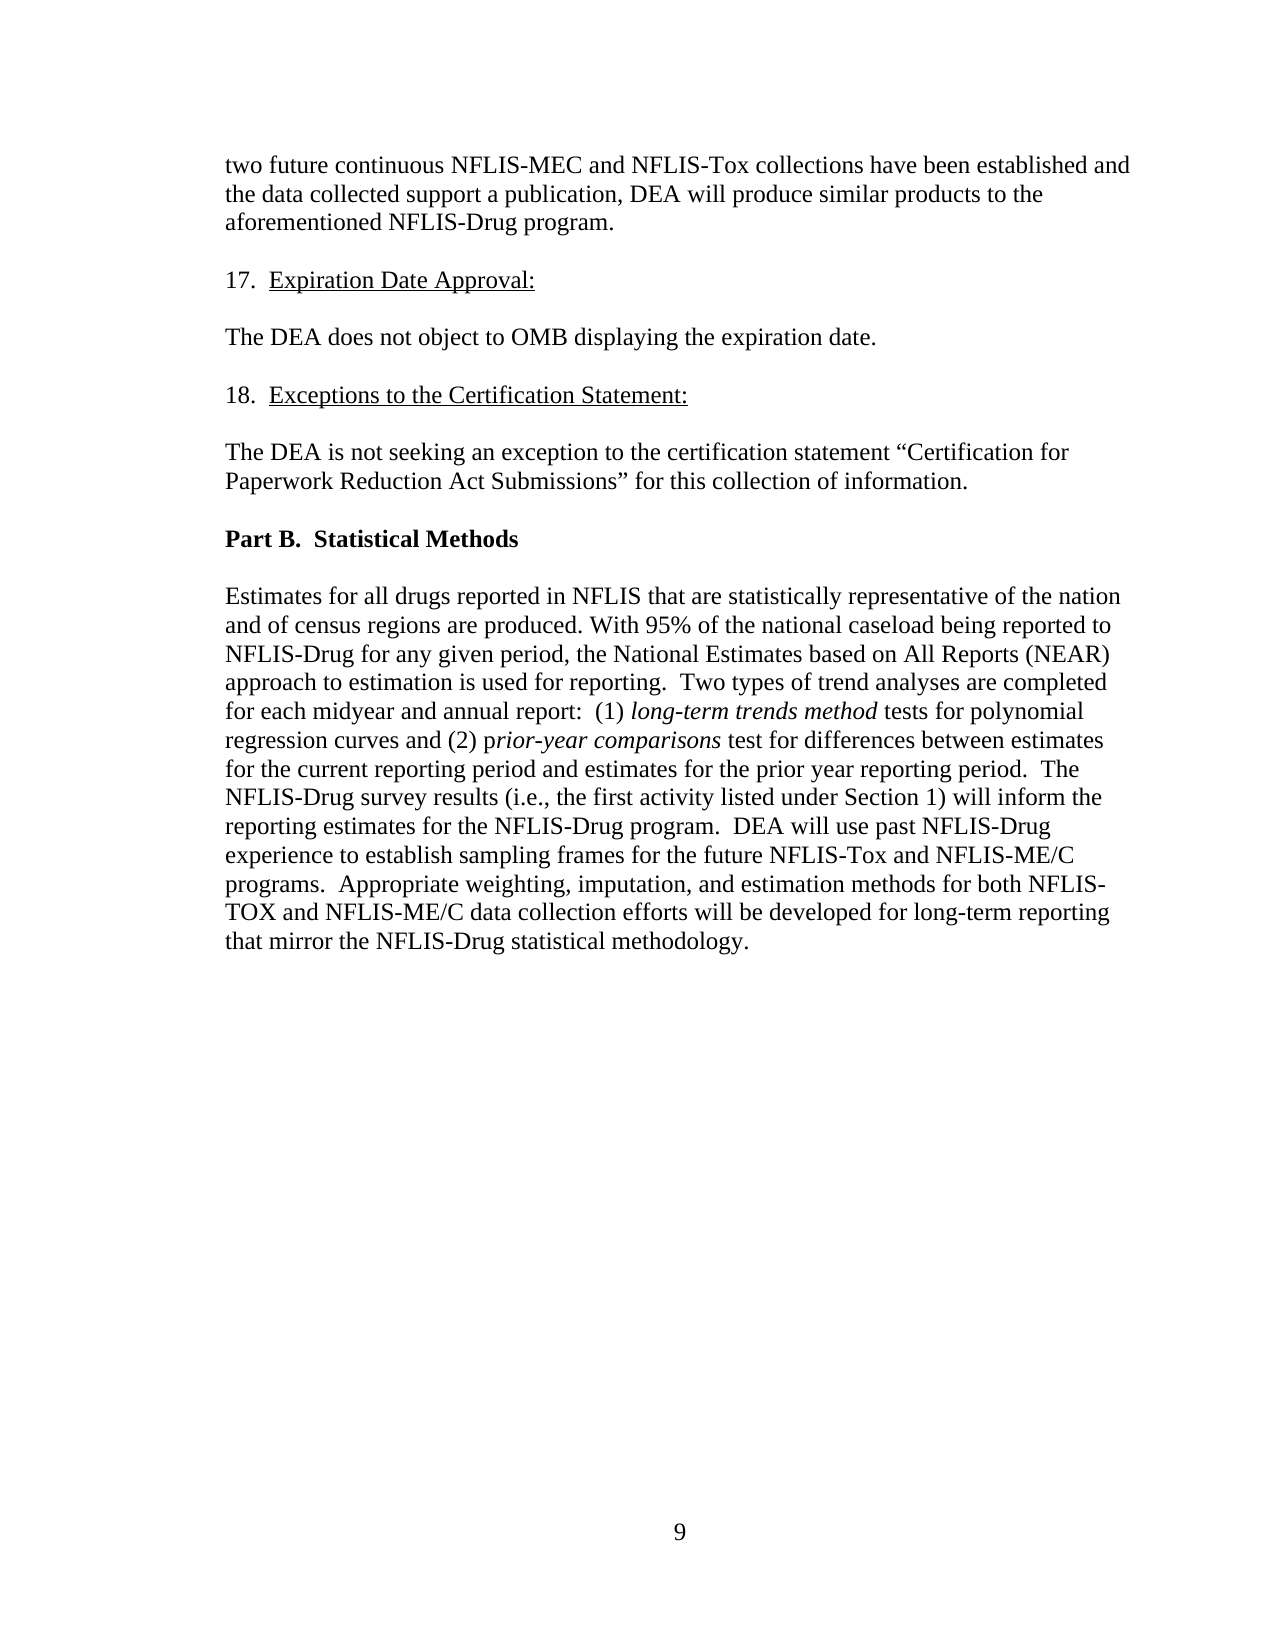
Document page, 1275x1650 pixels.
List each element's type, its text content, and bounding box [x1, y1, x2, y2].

text The DEA is not seeking an exception to the certification statement “Certification for Paperwork Reduction Act Submissions” for this collection of information. [225, 437, 1134, 495]
text The DEA does not object to OMB displaying the expiration date. [225, 322, 1134, 351]
text Estimates for all drugs reported in NFLIS that are statistically representative of the nation and of census regions are produced. With 95% of the national caseload being reported to NFLIS-Drug for any given period, the National Estimates based on All Reports (NEAR) approach to estimation is used for reporting. Two types of trend analyses are completed for each midyear and annual report: (1) long-term trends method tests for polynomial regression curves and (2) prior-year comparisons test for differences between estimates for the current reporting period and estimates for the prior year reporting period. The NFLIS-Drug survey results (i.e., the first activity listed under Section 1) will inform the reporting estimates for the NFLIS-Drug program. DEA will use past NFLIS-Drug experience to establish sampling frames for the future NFLIS-Tox and NFLIS-ME/C programs. Appropriate weighting, imputation, and estimation methods for both NFLIS-TOX and NFLIS-ME/C data collection efforts will be developed for long-term reporting that mirror the NFLIS-Drug statistical methodology. [225, 581, 1134, 955]
text 18. Exceptions to the Certification Statement: [225, 380, 1134, 409]
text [225, 150, 1134, 236]
text Part B. Statistical Methods [225, 524, 1134, 552]
text 17. Expiration Date Approval: [225, 265, 1134, 294]
